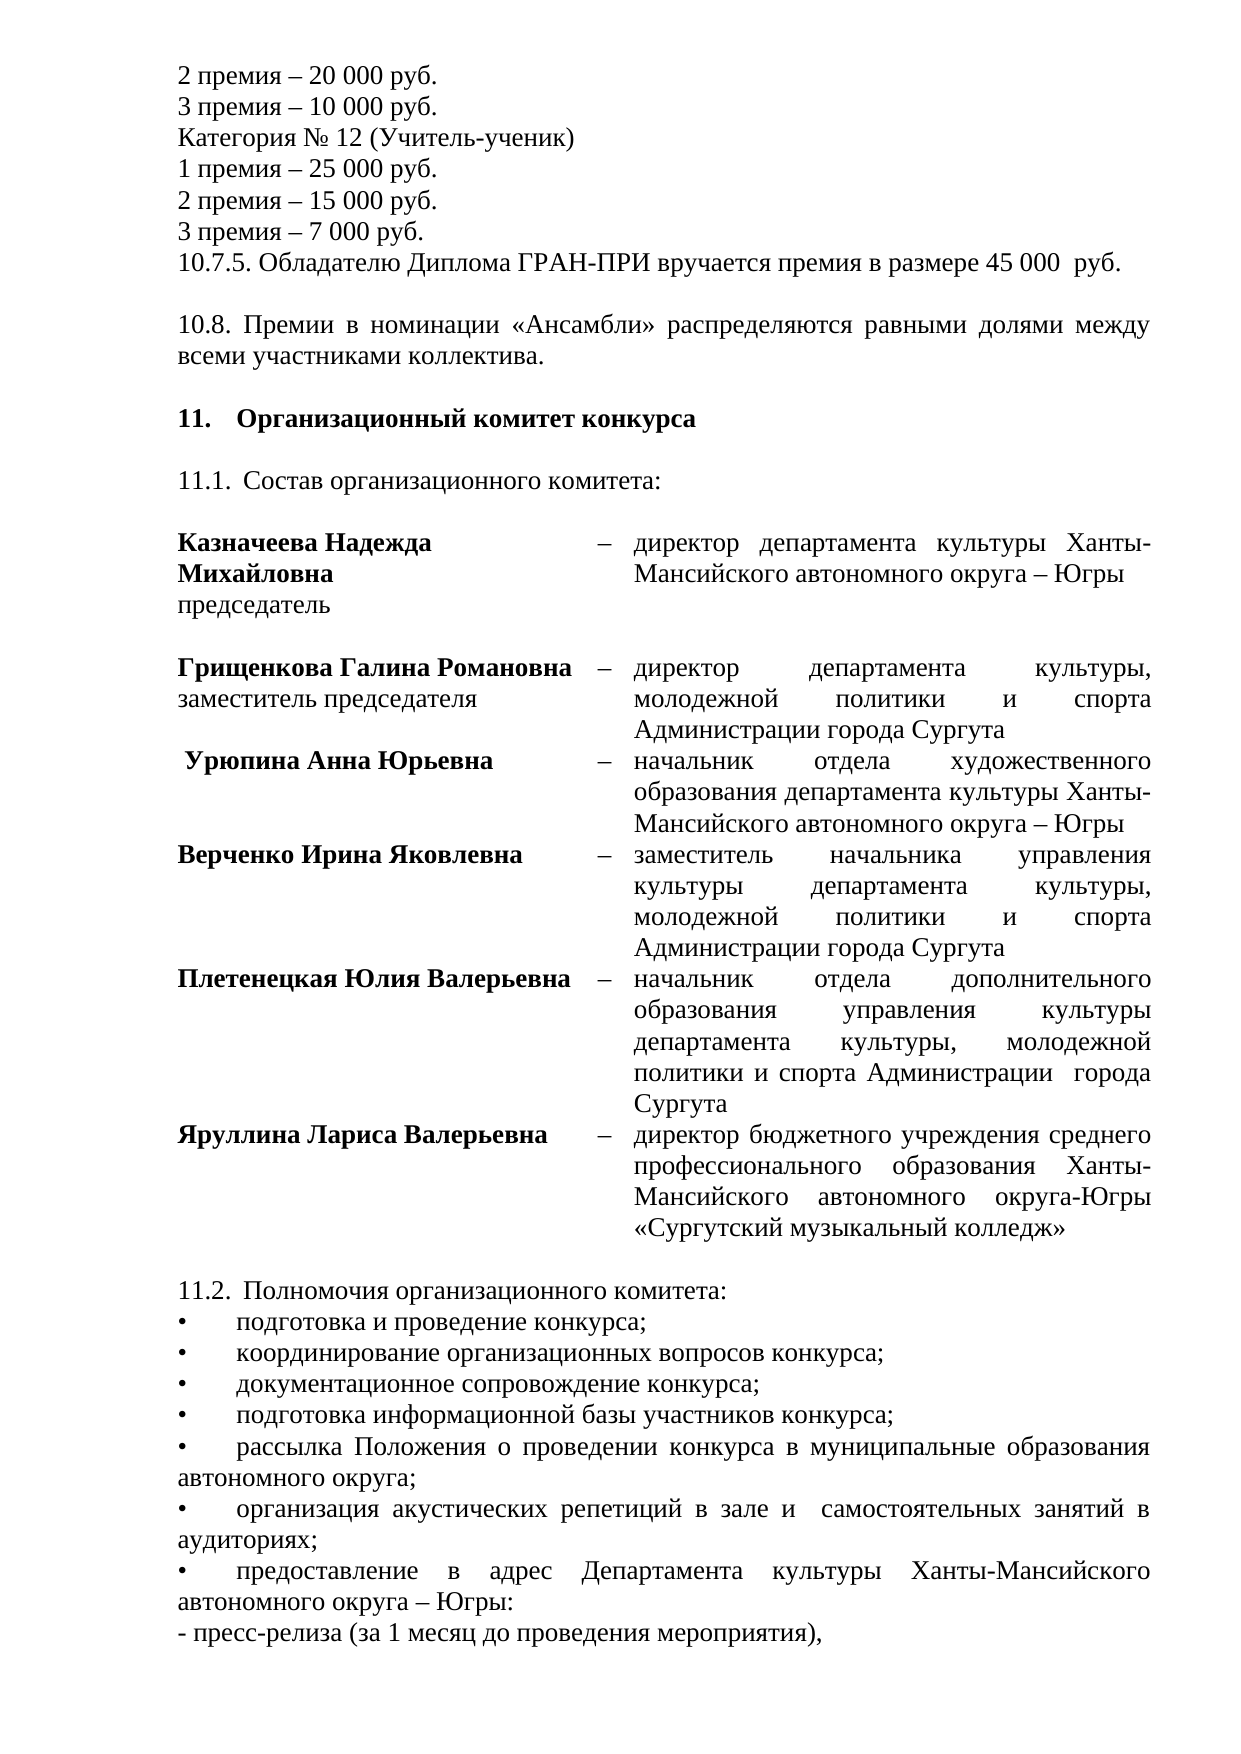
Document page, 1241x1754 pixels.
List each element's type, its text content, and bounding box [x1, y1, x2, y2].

table_cell начальник отдела художественного образования департамента культуры Ханты-Мансийского автономного округа – Югры [623, 744, 1163, 838]
table_cell Плетенецкая Юлия Валерьевна [166, 963, 586, 1118]
text - пресс-релиза (за 1 месяц до проведения мероприятия), [177, 1616, 1152, 1648]
text 11. Организационный комитет конкурса [177, 402, 1152, 433]
table_cell директор бюджетного учреждения среднего профессионального образования Ханты-Мансийского автономного округа-Югры «Сургутский музыкальный колледж» [623, 1118, 1163, 1243]
text Категория № 12 (Учитель-ученик) [177, 121, 1152, 153]
text 10.8. Премии в номинации «Ансамбли» распределяются равными долями между всеми участниками коллектива. [177, 308, 1152, 371]
table_cell – [586, 1118, 622, 1243]
text 2 премия – 20 000 руб. [177, 59, 1152, 90]
text • подготовка информационной базы участников конкурса; [177, 1398, 1152, 1429]
table_header Казначеева Надежда Михайловна председатель [166, 526, 586, 651]
table_cell заместитель начальника управления культуры департамента культуры, молодежной политики и спорта Администрации города Сургута [623, 838, 1163, 962]
text • координирование организационных вопросов конкурса; [177, 1336, 1152, 1367]
text 3 премия – 7 000 руб. [177, 215, 1152, 246]
table_cell директор департамента культуры, молодежной политики и спорта Администрации города Сургута [623, 651, 1163, 744]
table_cell начальник отдела дополнительного образования управления культуры департамента культуры, молодежной политики и спорта Администрации города Сургута [623, 963, 1163, 1118]
text • документационное сопровождение конкурса; [177, 1367, 1152, 1398]
text • рассылка Положения о проведении конкурса в муниципальные образования автономного округа; [177, 1429, 1152, 1492]
table_cell – [586, 744, 622, 838]
table_cell – [586, 963, 622, 1118]
table_cell – [586, 651, 622, 744]
text • организация акустических репетиций в зале и самостоятельных занятий в аудиториях; [177, 1492, 1152, 1554]
table_cell Яруллина Лариса Валерьевна [166, 1118, 586, 1243]
text 3 премия – 10 000 руб. [177, 90, 1152, 121]
text 11.2. Полномочия организационного комитета: [177, 1274, 1152, 1305]
table_cell Урюпина Анна Юрьевна [166, 744, 586, 838]
table_cell – [586, 838, 622, 962]
text 10.7.5. Обладателю Диплома ГРАН-ПРИ вручается премия в размере 45 000 руб. [177, 246, 1152, 277]
table_header директор департамента культуры Ханты-Мансийского автономного округа – Югры [623, 526, 1163, 651]
table_cell Верченко Ирина Яковлевна [166, 838, 586, 962]
text 2 премия – 15 000 руб. [177, 184, 1152, 215]
text 11.1. Состав организационного комитета: [177, 464, 1152, 495]
table_header – [586, 526, 622, 651]
text • подготовка и проведение конкурса; [177, 1305, 1152, 1336]
text 1 премия – 25 000 руб. [177, 153, 1152, 184]
text • предоставление в адрес Департамента культуры Ханты-Мансийского автономного округа – Югры: [177, 1554, 1152, 1616]
table_cell Грищенкова Галина Романовна заместитель председателя [166, 651, 586, 744]
